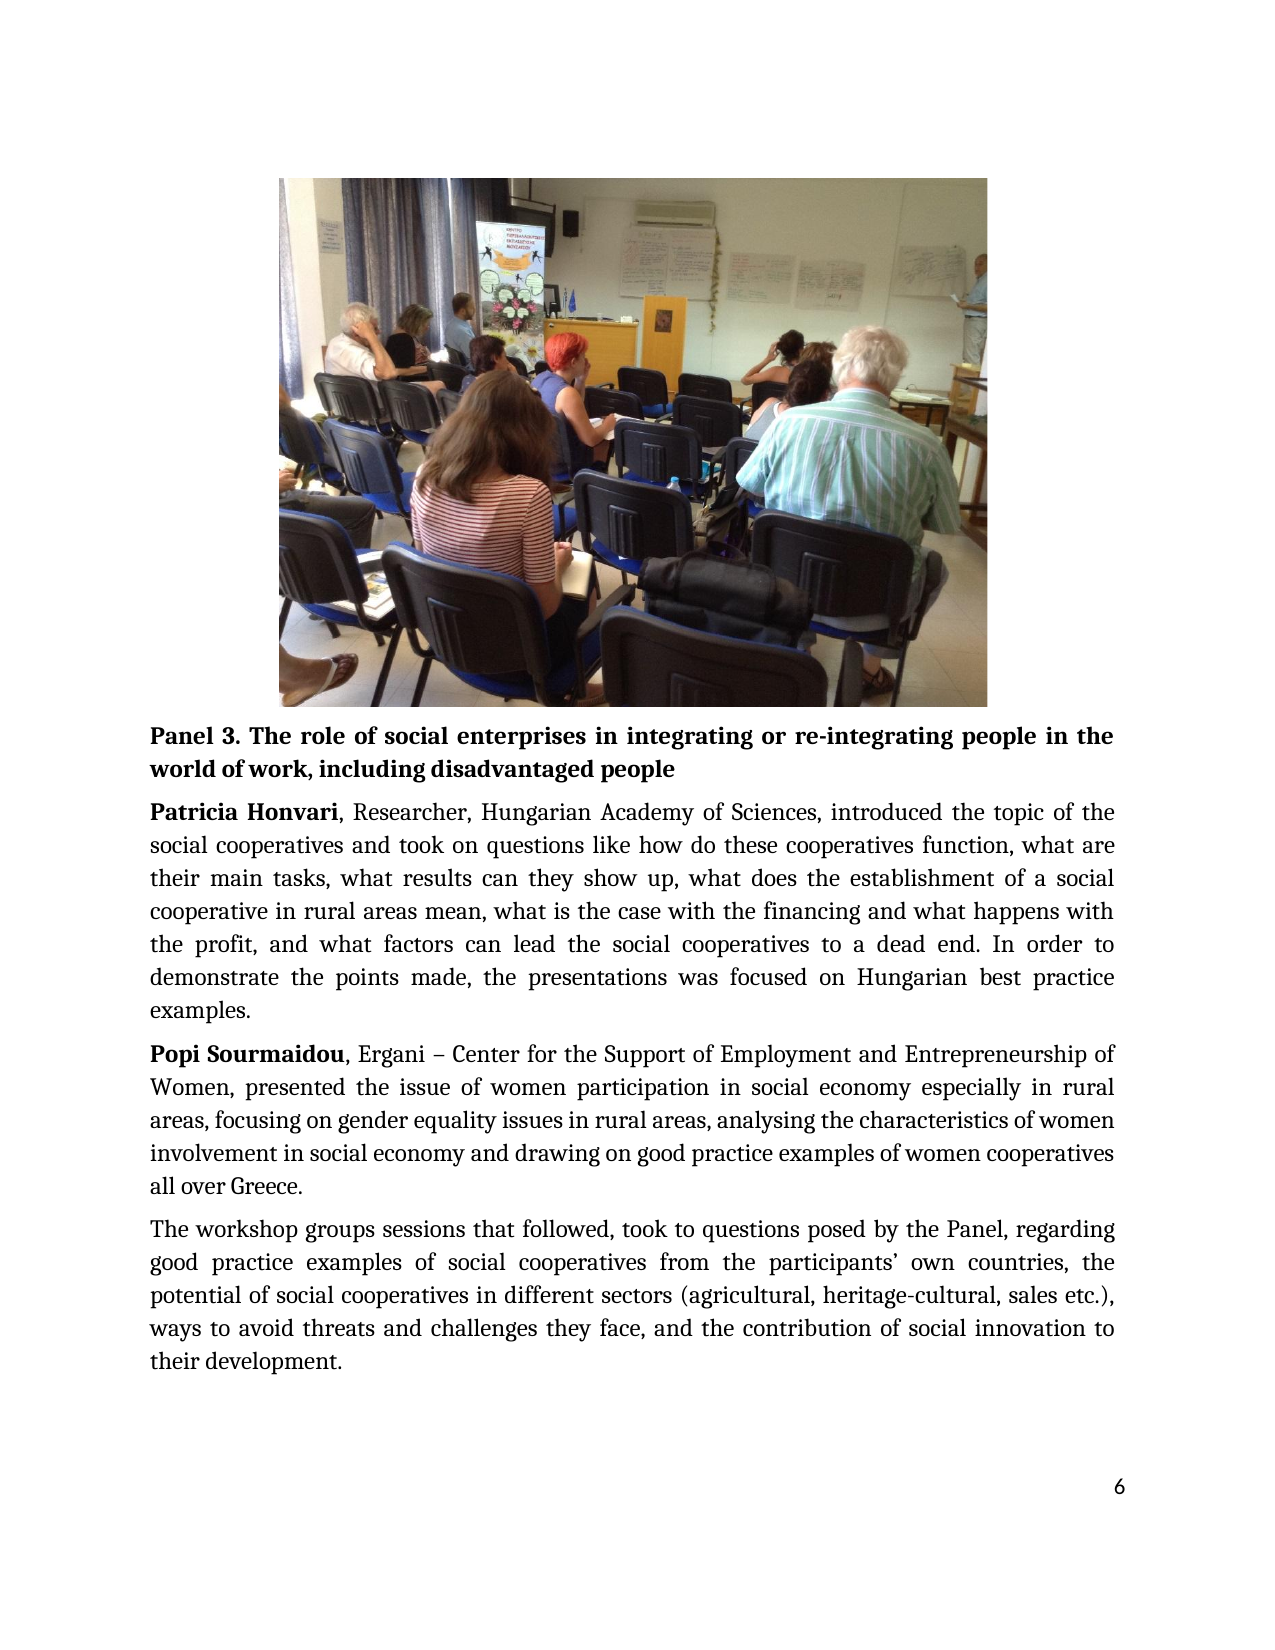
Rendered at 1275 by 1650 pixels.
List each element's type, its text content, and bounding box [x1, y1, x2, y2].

text The workshop groups sessions that followed, took to questions posed by the Panel, regarding good practice examples of social cooperatives from the participants’ own countries, the potential of social cooperatives in different sectors (agricultural, heritage-cultural, sales etc.), ways to avoid threats and challenges they face, and the contribution of social innovation to their development. [150, 1215, 1116, 1376]
text Patricia Honvari, Researcher, Hungarian Academy of Sciences, introduced the topic of the social cooperatives and took on questions like how do these cooperatives function, what are their main tasks, what results can they show up, what does the establishment of a social cooperative in rural areas mean, what is the case with the financing and what happens with the profit, and what factors can lead the social cooperatives to a dead end. In order to demonstrate the points made, the presentations was focused on Hungarian best practice examples. [150, 798, 1116, 1025]
picture [279, 178, 988, 707]
text Popi Sourmaidou, Ergani – Center for the Support of Employment and Entrepreneurship of Women, presented the issue of women participation in social economy especially in rural areas, focusing on gender equality issues in rural areas, analysing the characteristics of women involvement in social economy and drawing on good practice examples of women cooperatives all over Greece. [150, 1040, 1116, 1201]
text Panel 3. The role of social enterprises in integrating or re-integrating people in the world of work, including disadvantaged people [150, 722, 1116, 783]
